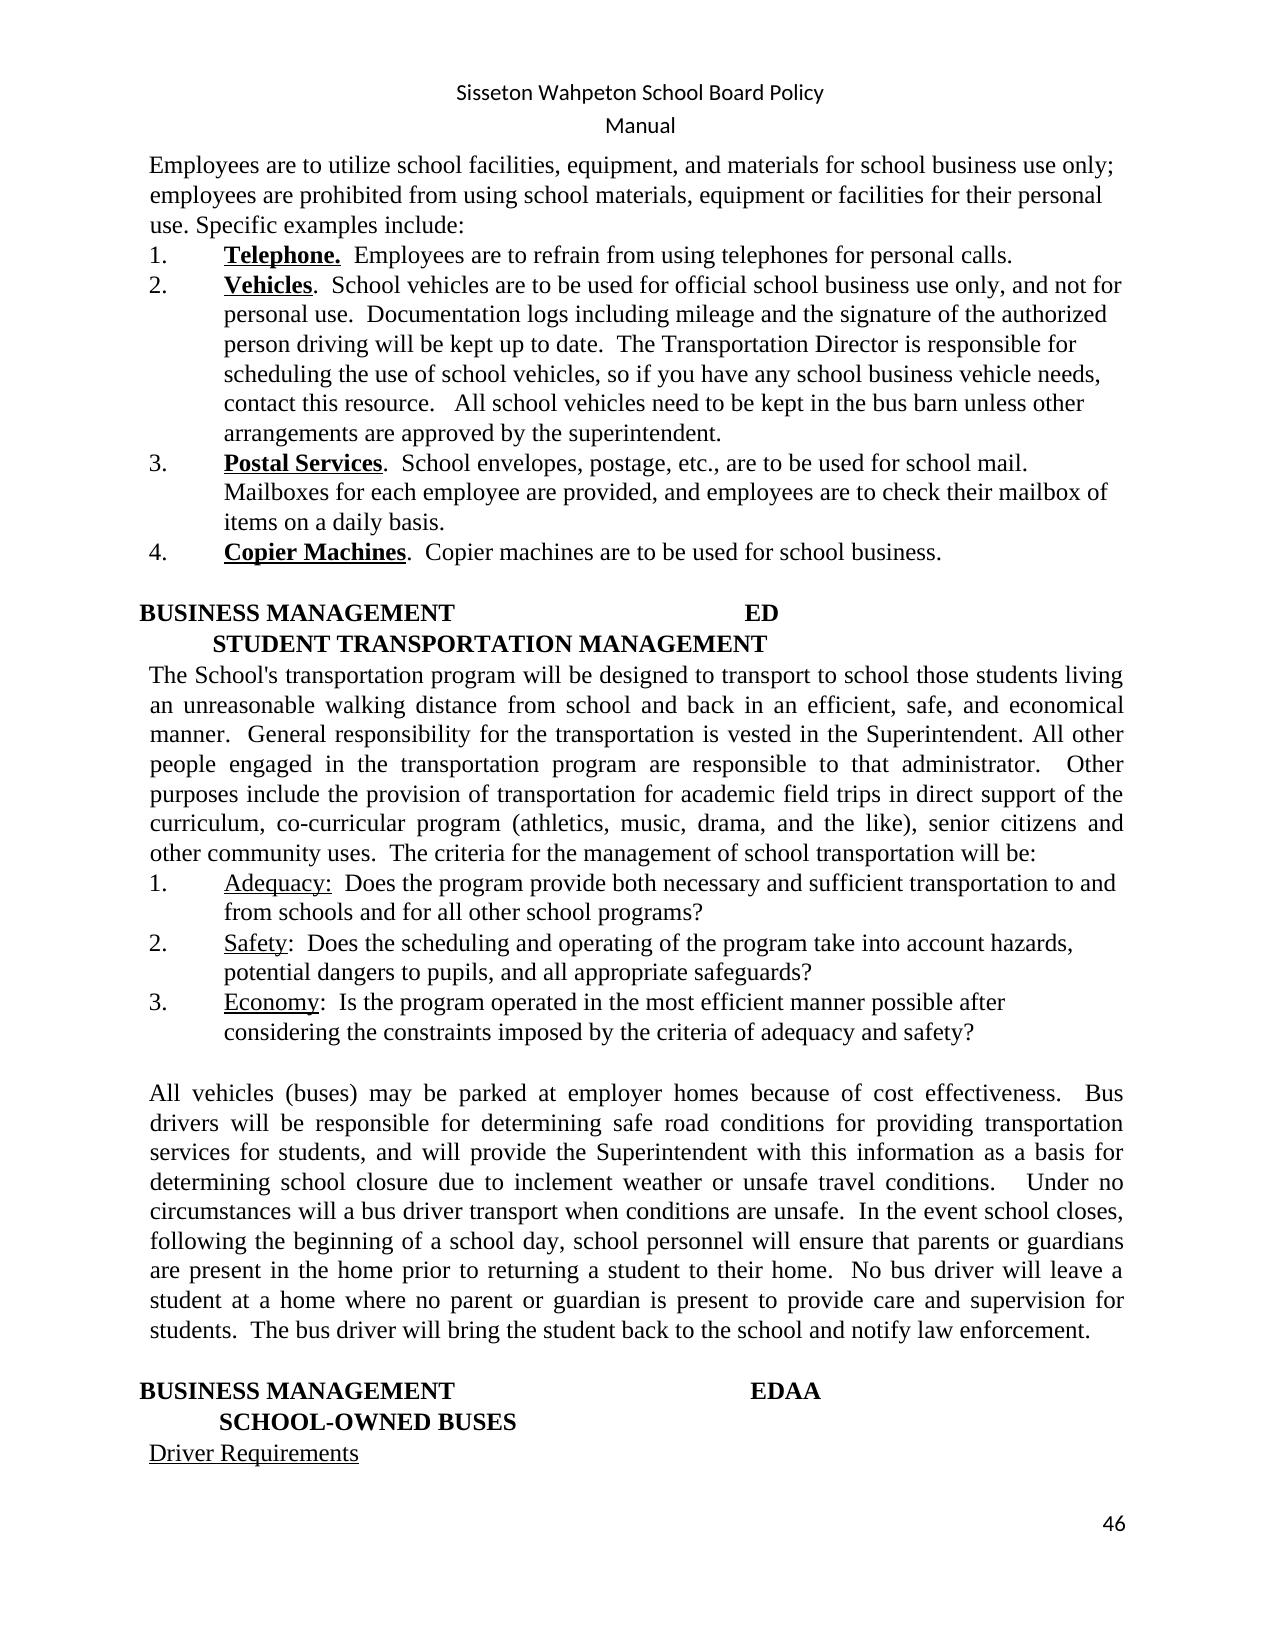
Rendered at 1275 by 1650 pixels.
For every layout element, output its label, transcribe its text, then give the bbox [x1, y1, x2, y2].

list Copier Machines. Copier machines are to be used for school business. [148, 537, 1125, 566]
text All vehicles (buses) may be parked at employer homes because of cost effectiveness. Bus drivers will be responsible for determining safe road conditions for providing transportation services for students, and will provide the Superintendent with this information as a basis for determining school closure due to inclement weather or unsafe travel conditions. Under no circumstances will a bus driver transport when conditions are unsafe. In the event school closes, following the beginning of a school day, school personnel will ensure that parents or guardians are present in the home prior to returning a student to their home. No bus driver will leave a student at a home where no parent or guardian is present to provide care and supervision for students. The bus driver will bring the student back to the school and notify law enforcement. [148, 1078, 1125, 1343]
text Driver Requirements [148, 1438, 1127, 1467]
list Economy: Is the program operated in the most efficient manner possible after considering the constraints imposed by the criteria of adequacy and safety? [148, 987, 1125, 1046]
text The School's transportation program will be designed to transport to school those students living an unreasonable walking distance from school and back in an efficient, safe, and economical manner. General responsibility for the transportation is vested in the Superintendent. All other people engaged in the transportation program are responsible to that administrator. Other purposes include the provision of transportation for academic field trips in direct support of the curriculum, co-curricular program (athletics, music, drama, and the like), senior citizens and other community uses. The criteria for the management of school transportation will be: [148, 660, 1125, 867]
list Vehicles. School vehicles are to be used for official school business use only, and not for personal use. Documentation logs including mileage and the signature of the authorized person driving will be kept up to date. The Transportation Director is responsible for scheduling the use of school vehicles, so if you have any school business vehicle needs, contact this resource. All school vehicles need to be kept in the bus barn unless other arrangements are approved by the superintendent. [148, 270, 1125, 447]
text STUDENT TRANSPORTATION MANAGEMENT [103, 629, 1127, 658]
text BUSINESS MANAGEMENT ED [103, 598, 1127, 627]
list Telephone. Employees are to refrain from using telephones for personal calls. [148, 240, 1125, 268]
text SCHOOL-OWNED BUSES [103, 1407, 1127, 1436]
list Safety: Does the scheduling and operating of the program take into account hazards, potential dangers to pupils, and all appropriate safeguards? [148, 928, 1125, 986]
list Adequacy: Does the program provide both necessary and sufficient transportation to and from schools and for all other school programs? [148, 868, 1125, 926]
text BUSINESS MANAGEMENT EDAA [103, 1376, 1127, 1405]
list Postal Services. School envelopes, postage, etc., are to be used for school mail. Mailboxes for each employee are provided, and employees are to check their mailbox of items on a daily basis. [148, 448, 1125, 536]
text Employees are to utilize school facilities, equipment, and materials for school business use only; employees are prohibited from using school materials, equipment or facilities for their personal use. Specific examples include: [148, 151, 1125, 238]
